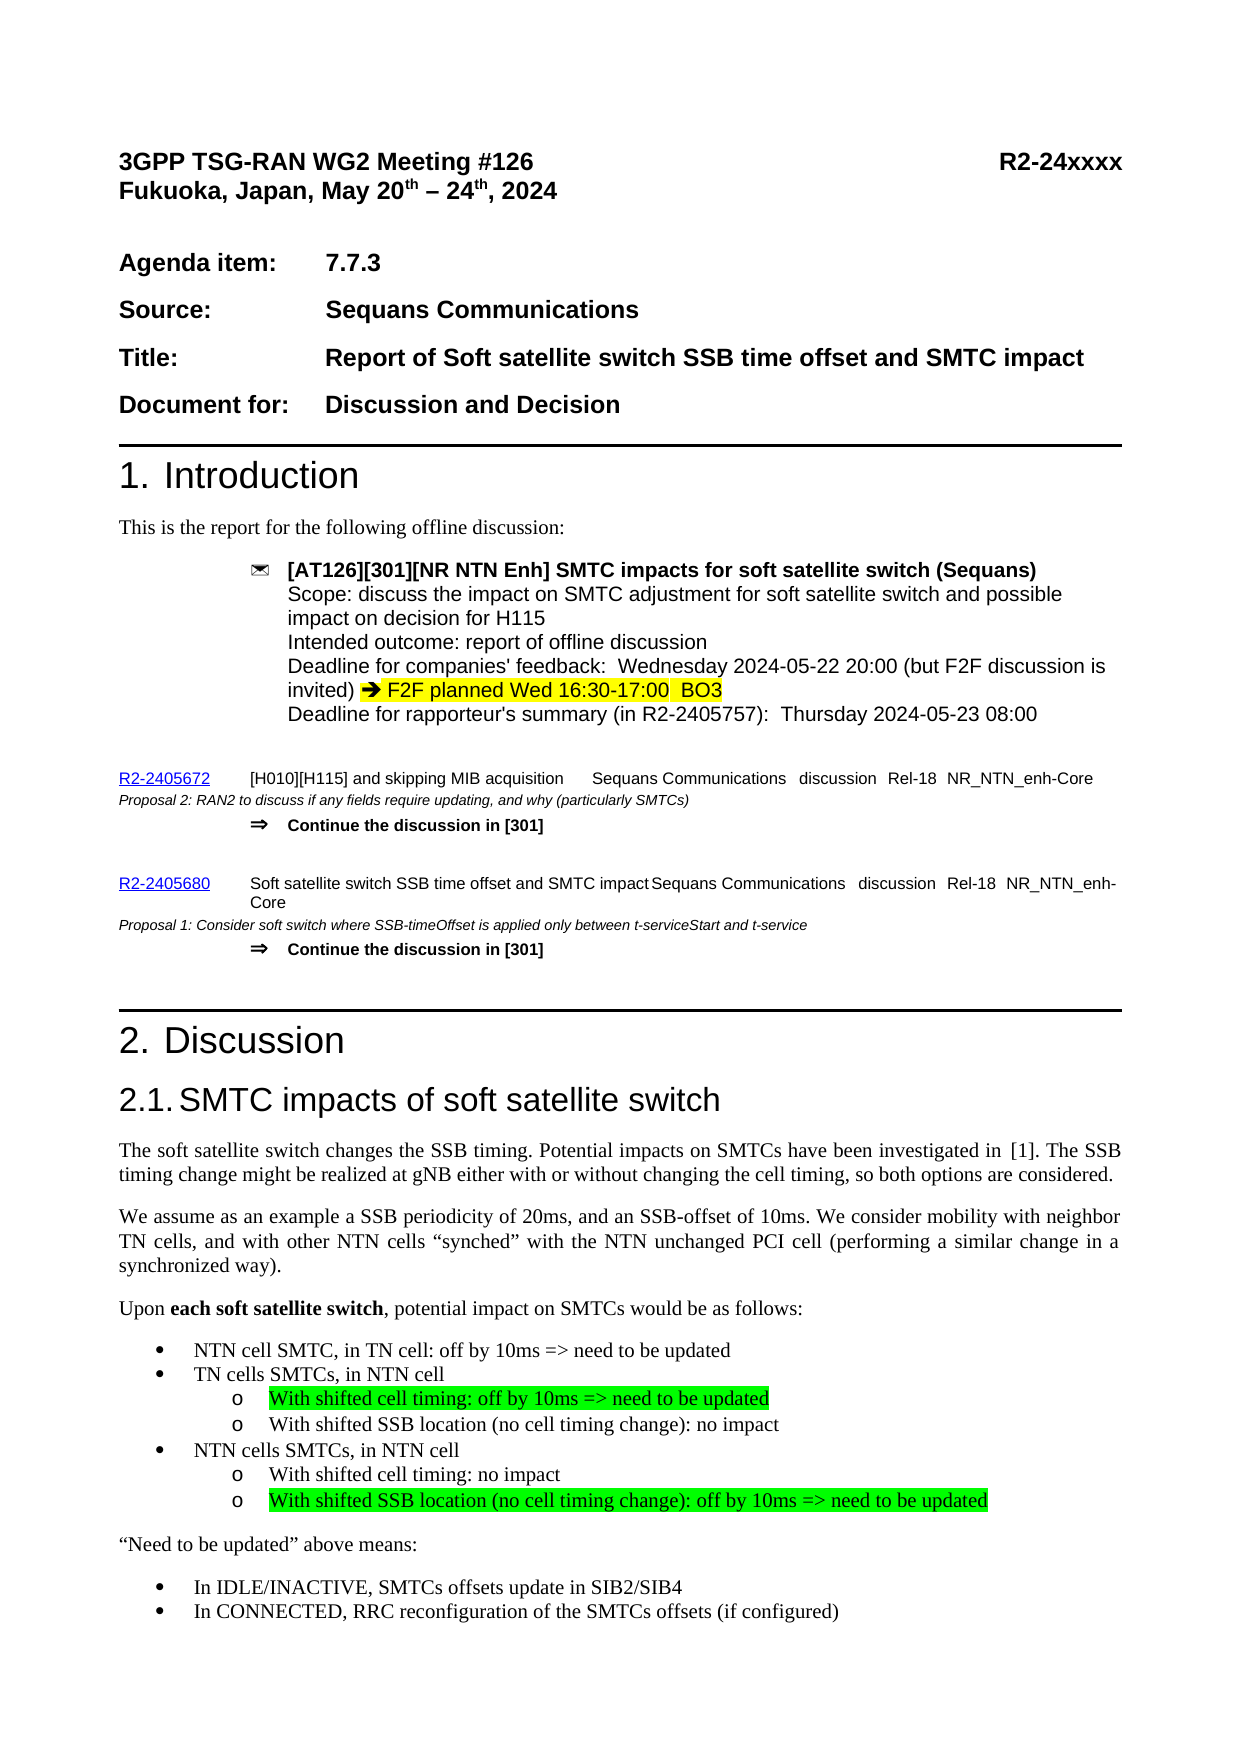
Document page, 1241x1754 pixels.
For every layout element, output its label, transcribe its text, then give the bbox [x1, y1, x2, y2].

text Upon each soft satellite switch, potential impact on SMTCs would be as follows: [118, 1295, 1122, 1319]
subtitle Discussion [118, 1010, 1122, 1062]
text Title: Report of Soft satellite switch SSB time offset and SMTC impact [118, 343, 1122, 371]
subtitle Introduction [118, 445, 1122, 496]
text [AT126][301][NR NTN Enh] SMTC impacts for soft satellite switch (Sequans) [250, 558, 1122, 582]
title R2-2405680 Soft satellite switch SSB time offset and SMTC impact Sequans Communications discussion Rel-18 NR_NTN_enh-Core [118, 874, 1122, 912]
list In CONNECTED, RRC reconfiguration of the SMTCs offsets (if configured) [156, 1599, 1122, 1623]
text Deadline for rapporteur's summary (in R2-2405757): Thursday 2024-05-23 08:00 [250, 702, 1122, 726]
text Document for: Discussion and Decision [118, 390, 1122, 419]
list With shifted SSB location (no cell timing change): no impact [231, 1412, 1122, 1438]
list With shifted cell timing: no impact [231, 1462, 1122, 1488]
text Proposal 2: RAN2 to discuss if any fields require updating, and why (particularly SMTCs) [118, 792, 1122, 809]
text Fukuoka, Japan, May 20th – 24th, 2024 [118, 176, 1122, 204]
text Scope: discuss the impact on SMTC adjustment for soft satellite switch and possible impact on decision for H115 [250, 582, 1122, 630]
list NTN cell SMTC, in TN cell: off by 10ms => need to be updated [156, 1338, 1122, 1362]
text Continue the discussion in [301] [250, 815, 1122, 836]
subtitle SMTC impacts of soft satellite switch [118, 1080, 1122, 1119]
list With shifted cell timing: off by 10ms => need to be updated [231, 1386, 1122, 1412]
text Continue the discussion in [301] [250, 939, 1122, 960]
text Agenda item: 7.7.3 [118, 248, 1122, 276]
text Source: Sequans Communications [118, 295, 1122, 324]
text “Need to be updated” above means: [118, 1532, 1122, 1556]
list TN cells SMTCs, in NTN cell [156, 1362, 1122, 1386]
list NTN cells SMTCs, in NTN cell [156, 1438, 1122, 1462]
text Deadline for companies' feedback: Wednesday 2024-05-22 20:00 (but F2F discussion is invited) F2F planned Wed 16:30-17:00 BO3 [250, 654, 1122, 702]
text Intended outcome: report of offline discussion [250, 630, 1122, 654]
list In IDLE/INACTIVE, SMTCs offsets update in SIB2/SIB4 [156, 1575, 1122, 1599]
text We assume as an example a SSB periodicity of 20ms, and an SSB-offset of 10ms. We consider mobility with neighbor TN cells, and with other NTN cells “synched” with the NTN unchanged PCI cell (performing a similar change in a synchronized way). [118, 1204, 1122, 1277]
text Proposal 1: Consider soft switch where SSB-timeOffset is applied only between t-serviceStart and t-service [118, 916, 1122, 933]
text The soft satellite switch changes the SSB timing. Potential impacts on SMTCs have been investigated in ‎[1]. The SSB timing change might be realized at gNB either with or without changing the cell timing, so both options are considered. [118, 1138, 1122, 1186]
text 3GPP TSG-RAN WG2 Meeting #126 R2-24xxxx [118, 147, 1122, 176]
list With shifted SSB location (no cell timing change): off by 10ms => need to be updated [231, 1488, 1122, 1513]
text This is the report for the following offline discussion: [118, 515, 1122, 539]
title R2-2405672 [H010][H115] and skipping MIB acquisition Sequans Communications discussion Rel-18 NR_NTN_enh-Core [118, 769, 1122, 788]
